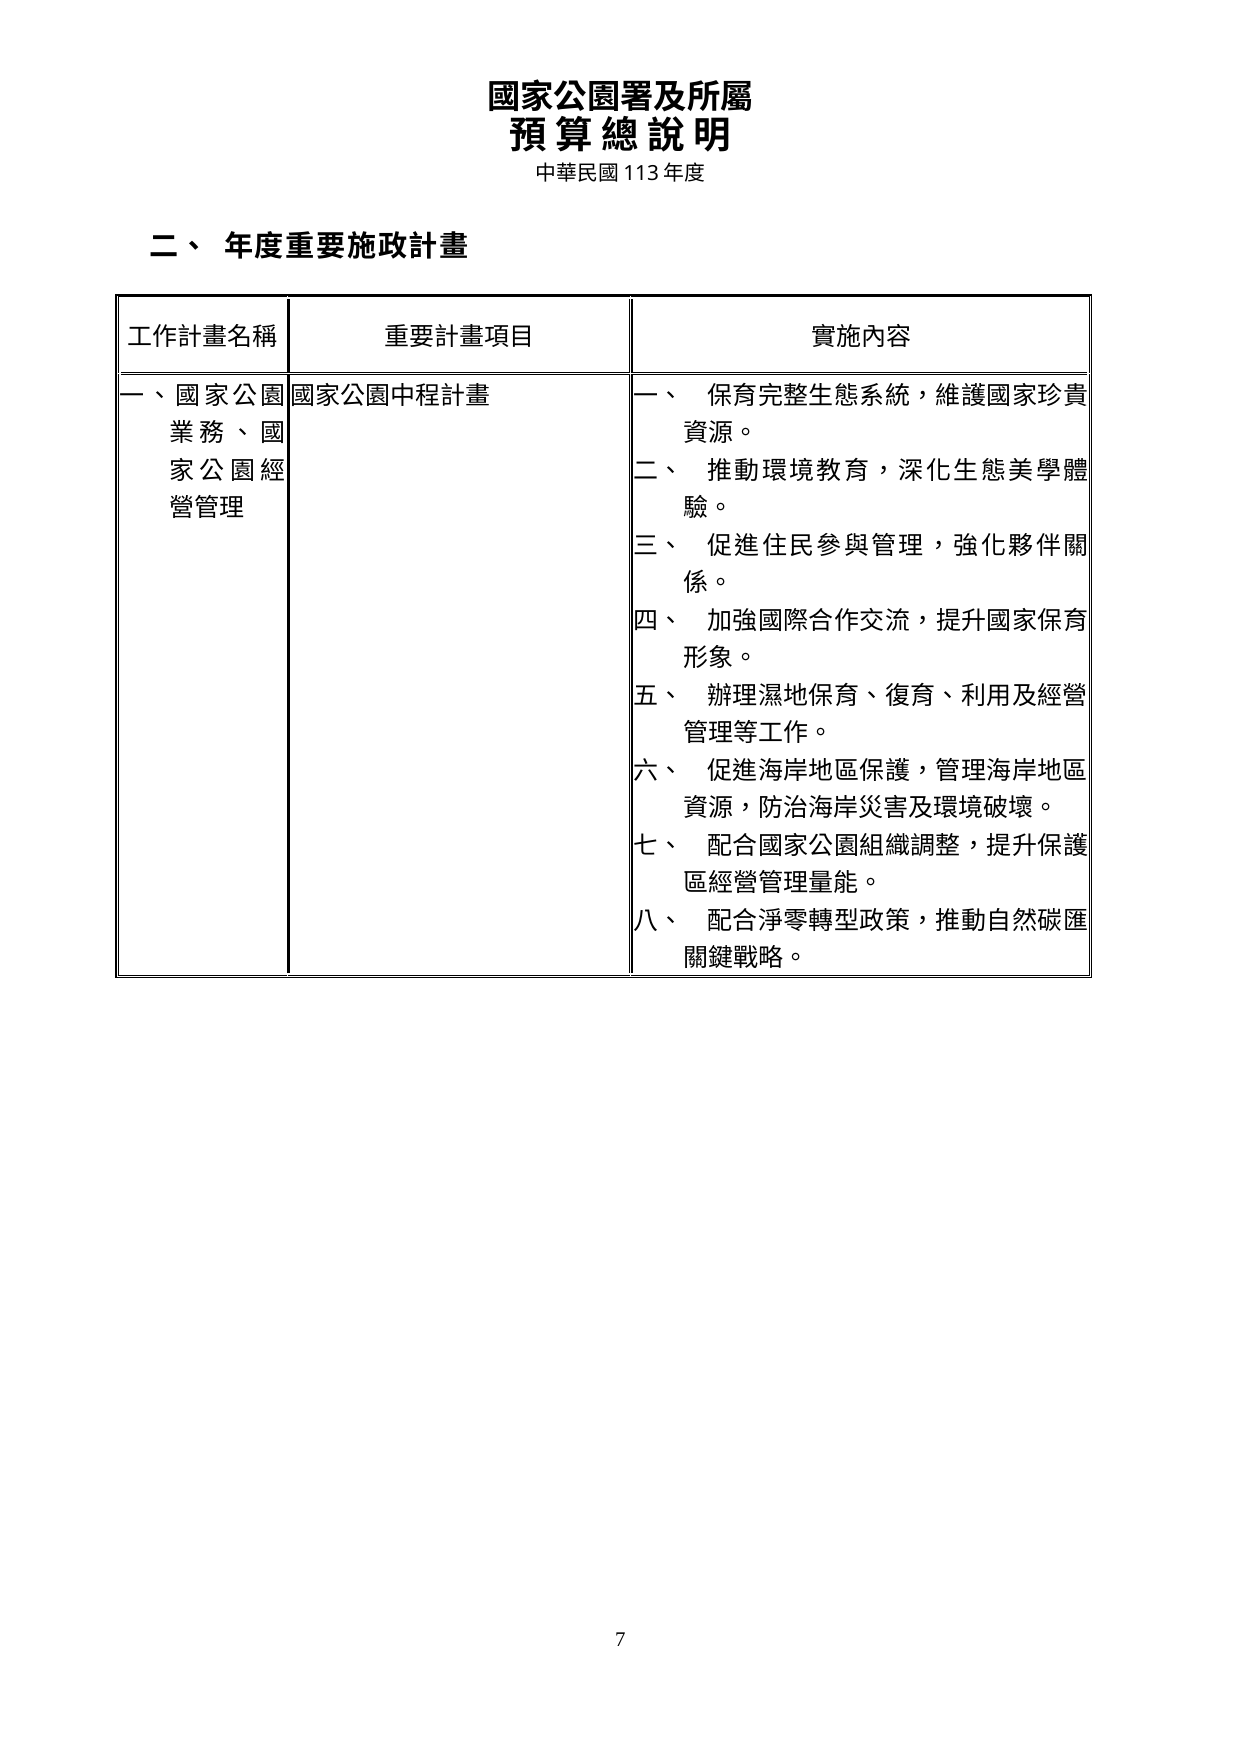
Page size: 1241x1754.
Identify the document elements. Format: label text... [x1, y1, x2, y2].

table_cell 一、國家公園業務、國家公園經營管理 [119, 371, 288, 975]
table_cell 保育完整生態系統，維護國家珍貴資源。 推動環境教育，深化生態美學體驗。 促進住民參與管理，強化夥伴關係。 加強國際合作交流，提升國家保育形象。 辦理濕地保育、復育、利用及經營管理等工作。 促進海岸地區保護，管理海岸地區資源，防治海岸災害及環境破壞。 配合國家公園組織調整，提升保護區經營管理量能。 配合淨零轉型政策，推動自然碳匯關鍵戰略。 [631, 371, 1089, 975]
table_cell 國家公園中程計畫 [288, 371, 631, 975]
table_header 工作計畫名稱 [119, 296, 288, 371]
table_header 實施內容 [631, 297, 1089, 371]
list 年度重要施政計畫 [149, 206, 1122, 281]
table_header 重要計畫項目 [288, 296, 631, 371]
